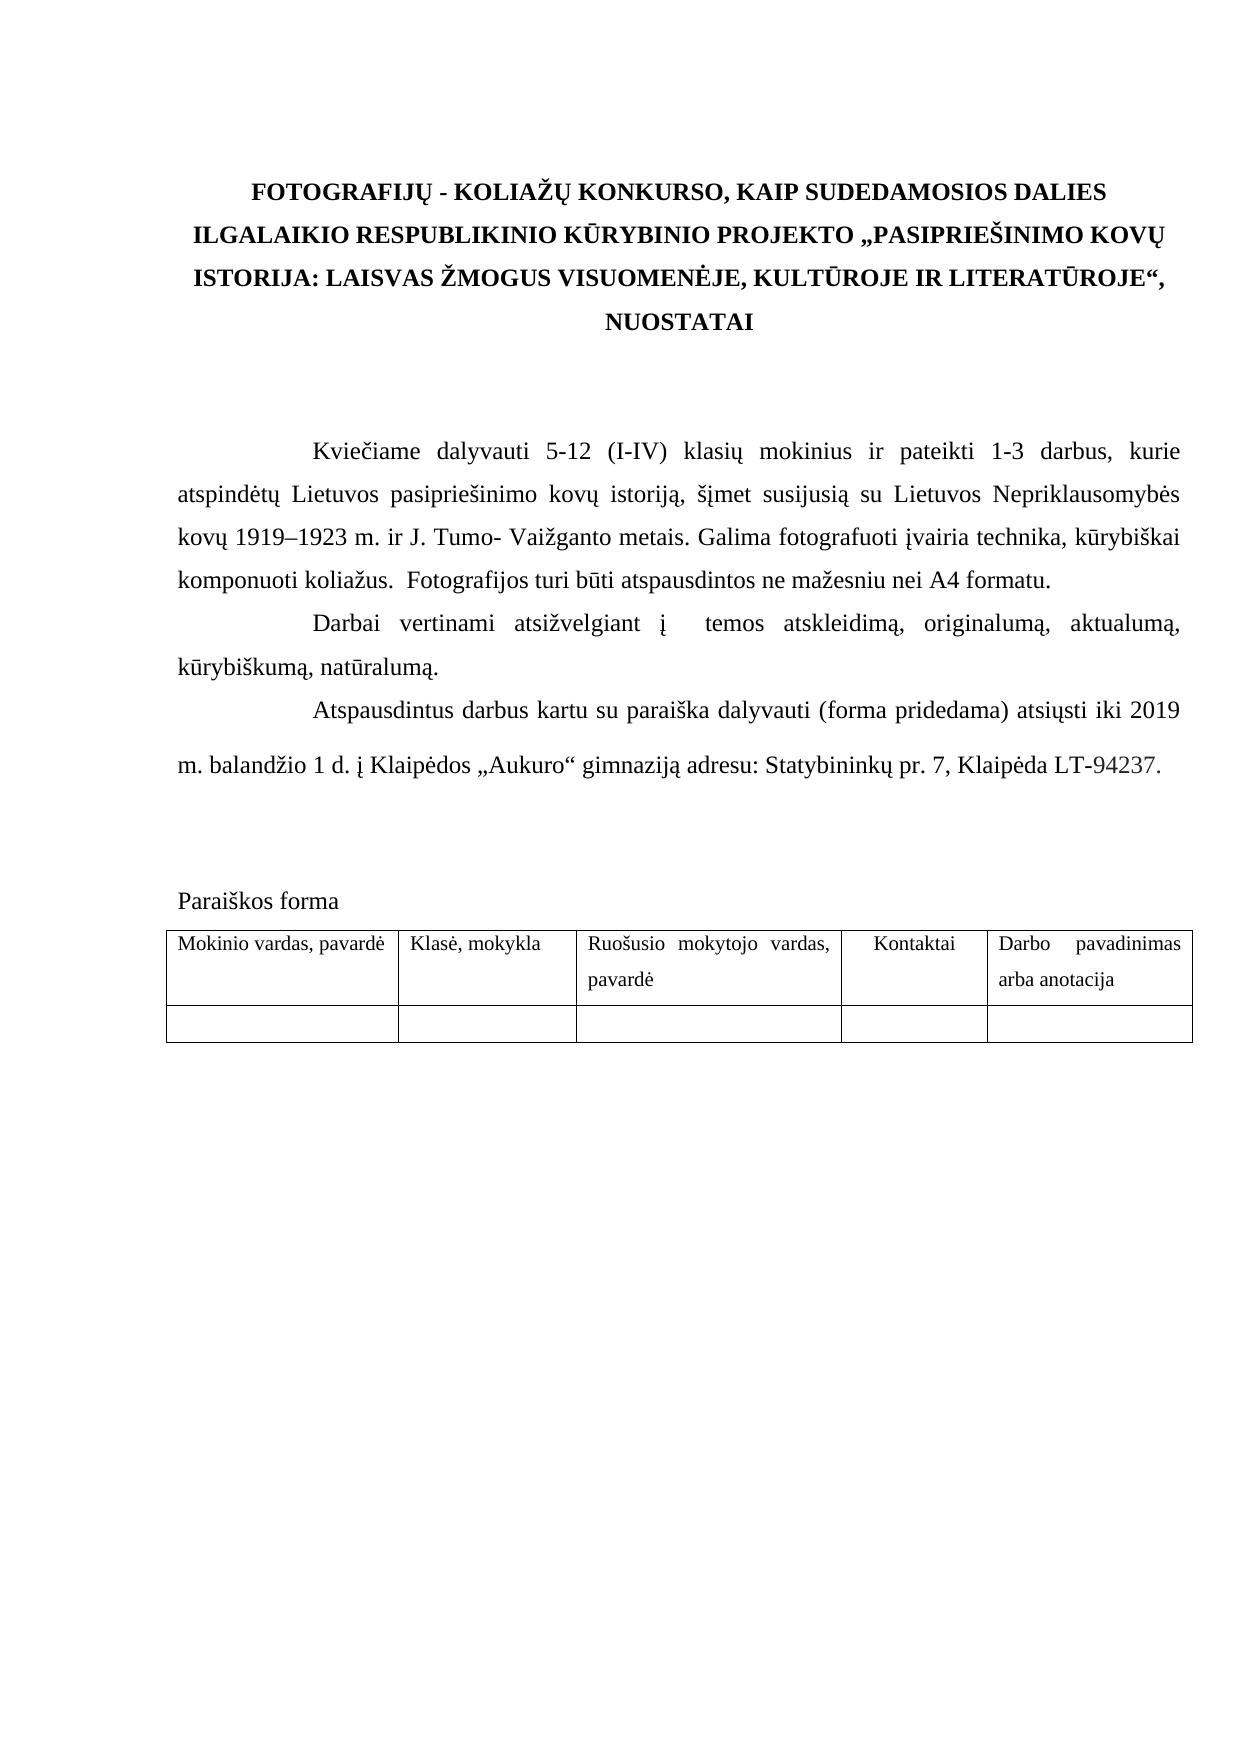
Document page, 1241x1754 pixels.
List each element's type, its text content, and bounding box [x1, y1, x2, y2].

text FOTOGRAFIJŲ - koliažų KONKURSo, kaip sudedamosios dalies ILGALAIKIO Respublikinio kūrybinio projekto „PASIPRIEŠINIMO KOVŲ ISTORIJA: LAISVAS ŽMOGUS visuomenėje, KULTŪROJE IR LITERATŪROJE“, nuostatai [177, 177, 1181, 335]
text Darbai vertinami atsižvelgiant į temos atskleidimą, originalumą, aktualumą, kūrybiškumą, natūralumą. [177, 608, 1181, 680]
table_header Mokinio vardas, pavardė [167, 931, 398, 1005]
text Paraiškos forma [177, 886, 1181, 915]
table_header Ruošusio mokytojo vardas, pavardė [577, 931, 841, 1005]
table_cell [988, 1006, 1192, 1042]
table_header Kontaktai [842, 931, 987, 1005]
text Kviečiame dalyvauti 5-12 (I-IV) klasių mokinius ir pateikti 1-3 darbus, kurie atspindėtų Lietuvos pasipriešinimo kovų istoriją, šįmet susijusią su Lietuvos Nepriklausomybės kovų 1919–1923 m. ir J. Tumo- Vaižganto metais. Galima fotografuoti įvairia technika, kūrybiškai komponuoti koliažus. Fotografijos turi būti atspausdintos ne mažesniu nei A4 formatu. [177, 436, 1181, 594]
table_cell [399, 1006, 576, 1042]
table_header Klasė, mokykla [399, 931, 576, 1005]
table_cell [842, 1006, 987, 1042]
table_cell [167, 1006, 398, 1042]
table_header Darbo pavadinimas arba anotacija [988, 931, 1192, 1005]
table_cell [577, 1006, 841, 1042]
text Atspausdintus darbus kartu su paraiška dalyvauti (forma pridedama) atsiųsti iki 2019 m. balandžio 1 d. į Klaipėdos „Aukuro“ gimnaziją adresu: Statybininkų pr. 7, Klaipėda LT-94237. [177, 695, 1181, 781]
